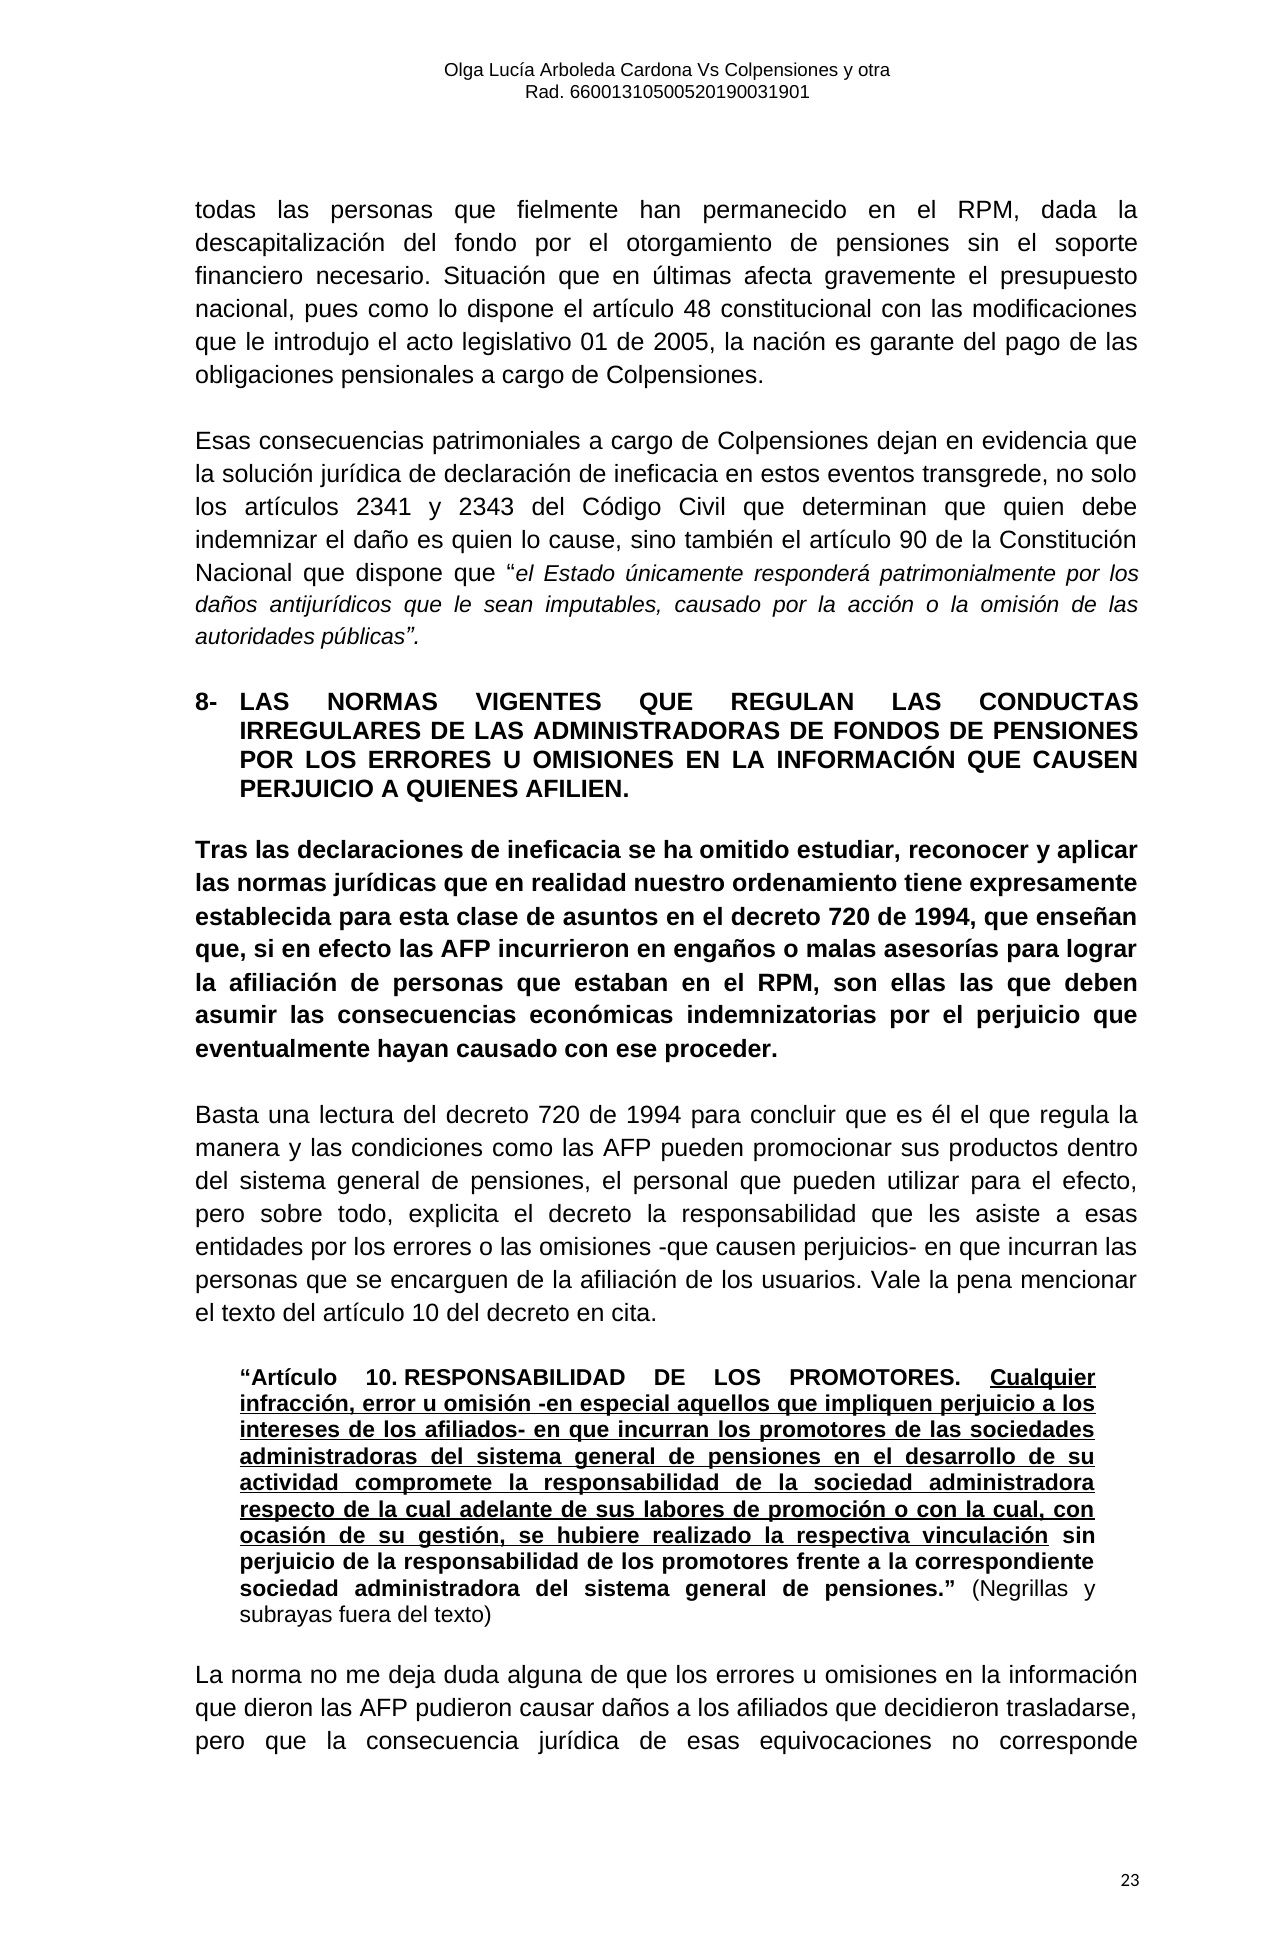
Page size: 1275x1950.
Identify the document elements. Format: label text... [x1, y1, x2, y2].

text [195, 195, 1139, 389]
text “Artículo 10. RESPONSABILIDAD DE LOS PROMOTORES. Cualquier infracción, error u omisión -en especial aquellos que impliquen perjuicio a los intereses de los afiliados- en que incurran los promotores de las sociedades administradoras del sistema general de pensiones en el desarrollo de su actividad compromete la responsabilidad de la sociedad administradora respecto de la cual adelante de sus labores de promoción o con la cual, con ocasión de su gestión, se hubiere realizado la respectiva vinculación sin perjuicio de la responsabilidad de los promotores frente a la correspondiente sociedad administradora del sistema general de pensiones.” (Negrillas y subrayas fuera del texto) [239, 1364, 1095, 1413]
text “Artículo 10. RESPONSABILIDAD DE LOS PROMOTORES. Cualquier infracción, error u omisión -en especial aquellos que impliquen perjuicio a los intereses de los afiliados- en que incurran los promotores de las sociedades administradoras del sistema general de pensiones en el desarrollo de su actividad compromete la responsabilidad de la sociedad administradora respecto de la cual adelante de sus labores de promoción o con la cual, con ocasión de su gestión, se hubiere realizado la respectiva vinculación sin perjuicio de la responsabilidad de los promotores frente a la correspondiente sociedad administradora del sistema general de pensiones.” (Negrillas y subrayas fuera del texto) [239, 1519, 1095, 1627]
text Tras las declaraciones de ineficacia se ha omitido estudiar, reconocer y aplicar las normas jurídicas que en realidad nuestro ordenamiento tiene expresamente establecida para esta clase de asuntos en el decreto 720 de 1994, que enseñan que, si en efecto las AFP incurrieron en engaños o malas asesorías para lograr la afiliación de personas que estaban en el RPM, son ellas las que deben asumir las consecuencias económicas indemnizatorias por el perjuicio que eventualmente hayan causado con ese proceder. [195, 835, 1139, 1062]
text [195, 1660, 1139, 1755]
text Esas consecuencias patrimoniales a cargo de Colpensiones dejan en evidencia que la solución jurídica de declaración de ineficacia en estos eventos transgrede, no solo los artículos 2341 y 2343 del Código Civil que determinan que quien debe indemnizar el daño es quien lo cause, sino también el artículo 90 de la Constitución Nacional que dispone que “el Estado únicamente responderá patrimonialmente por los daños antijurídicos que le sean imputables, causado por la acción o la omisión de las autoridades públicas”. [195, 426, 1139, 650]
list LAS NORMAS VIGENTES QUE REGULAN LAS CONDUCTAS IRREGULARES DE LAS ADMINISTRADORAS DE FONDOS DE PENSIONES POR LOS ERRORES U OMISIONES EN LA INFORMACIÓN QUE CAUSEN PERJUICIO A QUIENES AFILIEN. [195, 687, 1139, 802]
text Basta una lectura del decreto 720 de 1994 para concluir que es él el que regula la manera y las condiciones como las AFP pueden promocionar sus productos dentro del sistema general de pensiones, el personal que pueden utilizar para el efecto, pero sobre todo, explicita el decreto la responsabilidad que les asiste a esas entidades por los errores o las omisiones -que causen perjuicios- en que incurran las personas que se encarguen de la afiliación de los usuarios. Vale la pena mencionar el texto del artículo 10 del decreto en cita. [195, 1099, 1139, 1326]
